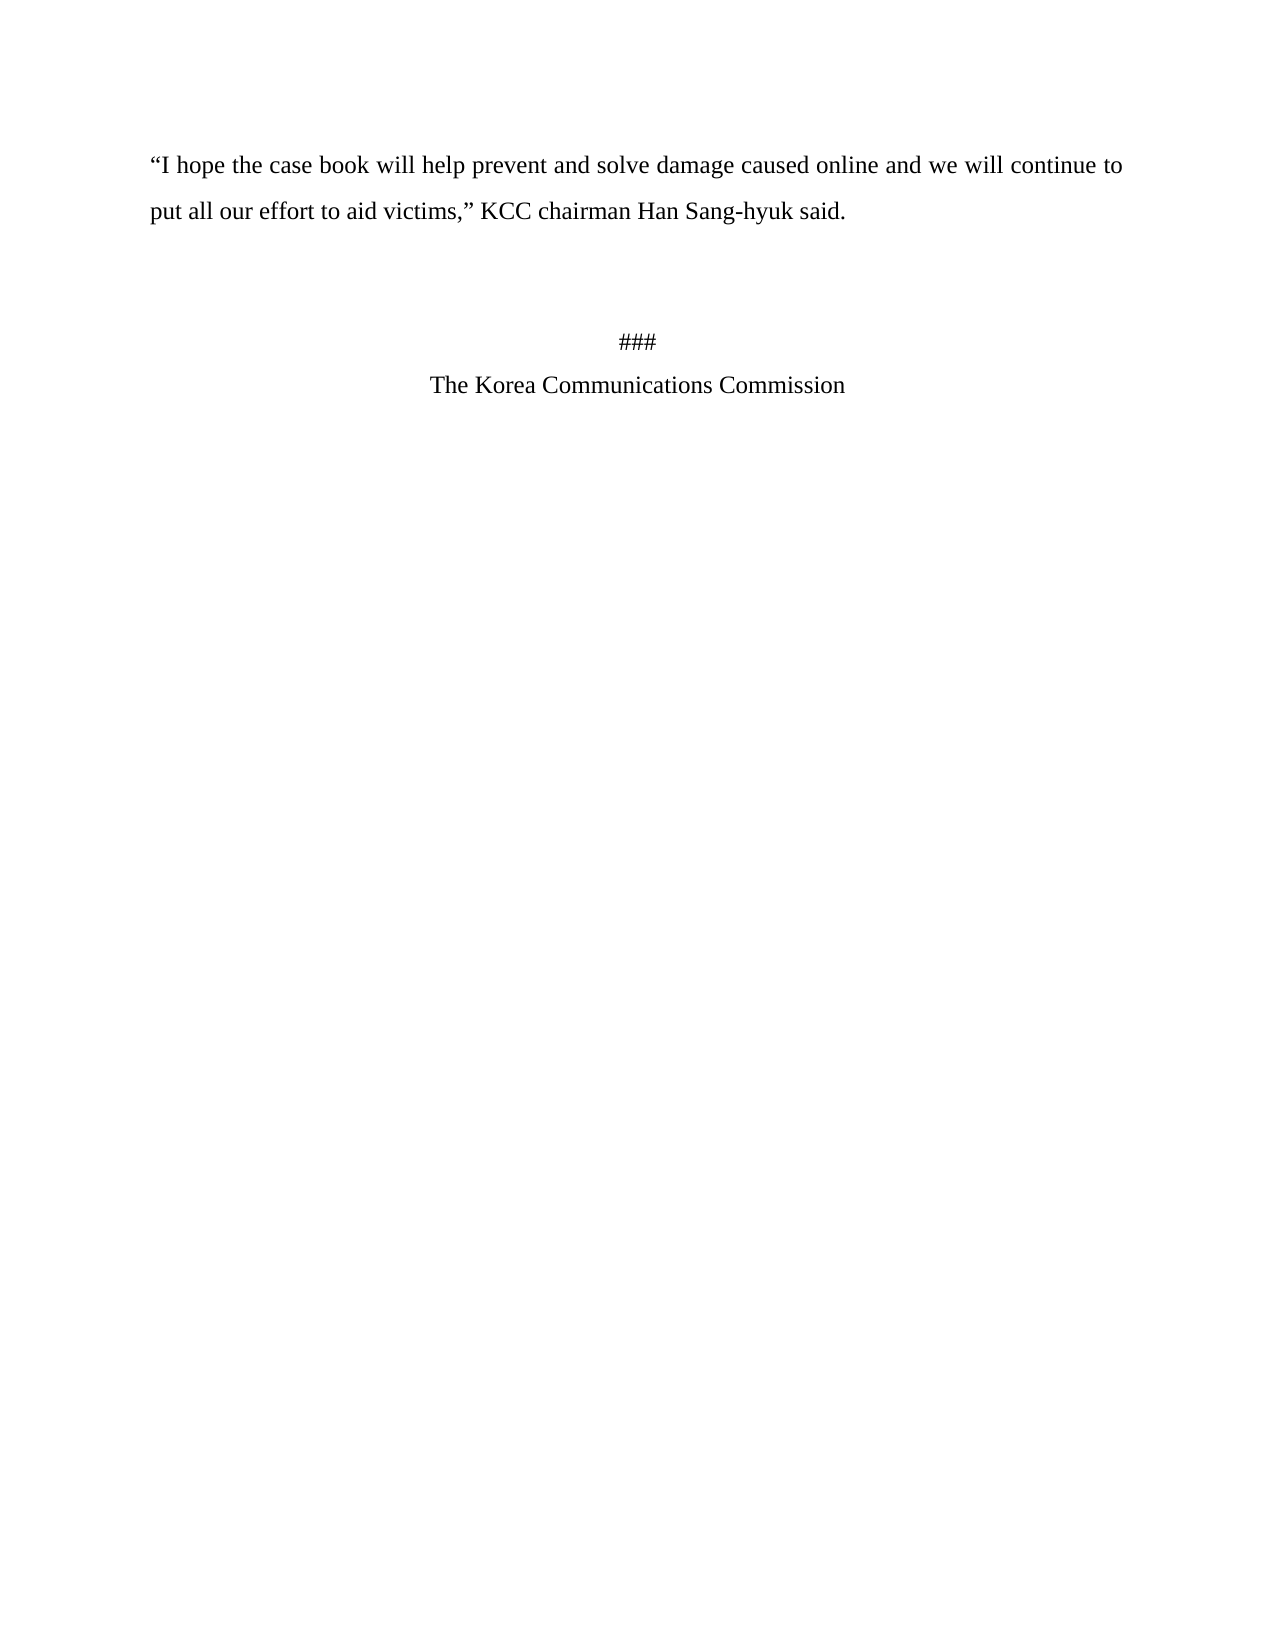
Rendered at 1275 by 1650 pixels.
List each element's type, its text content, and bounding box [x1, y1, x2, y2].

text ### [150, 327, 1125, 356]
text The Korea Communications Commission [150, 371, 1125, 399]
text “I hope the case book will help prevent and solve damage caused online and we will continue to put all our effort to aid victims,” KCC chairman Han Sang-hyuk said. [150, 150, 1125, 225]
